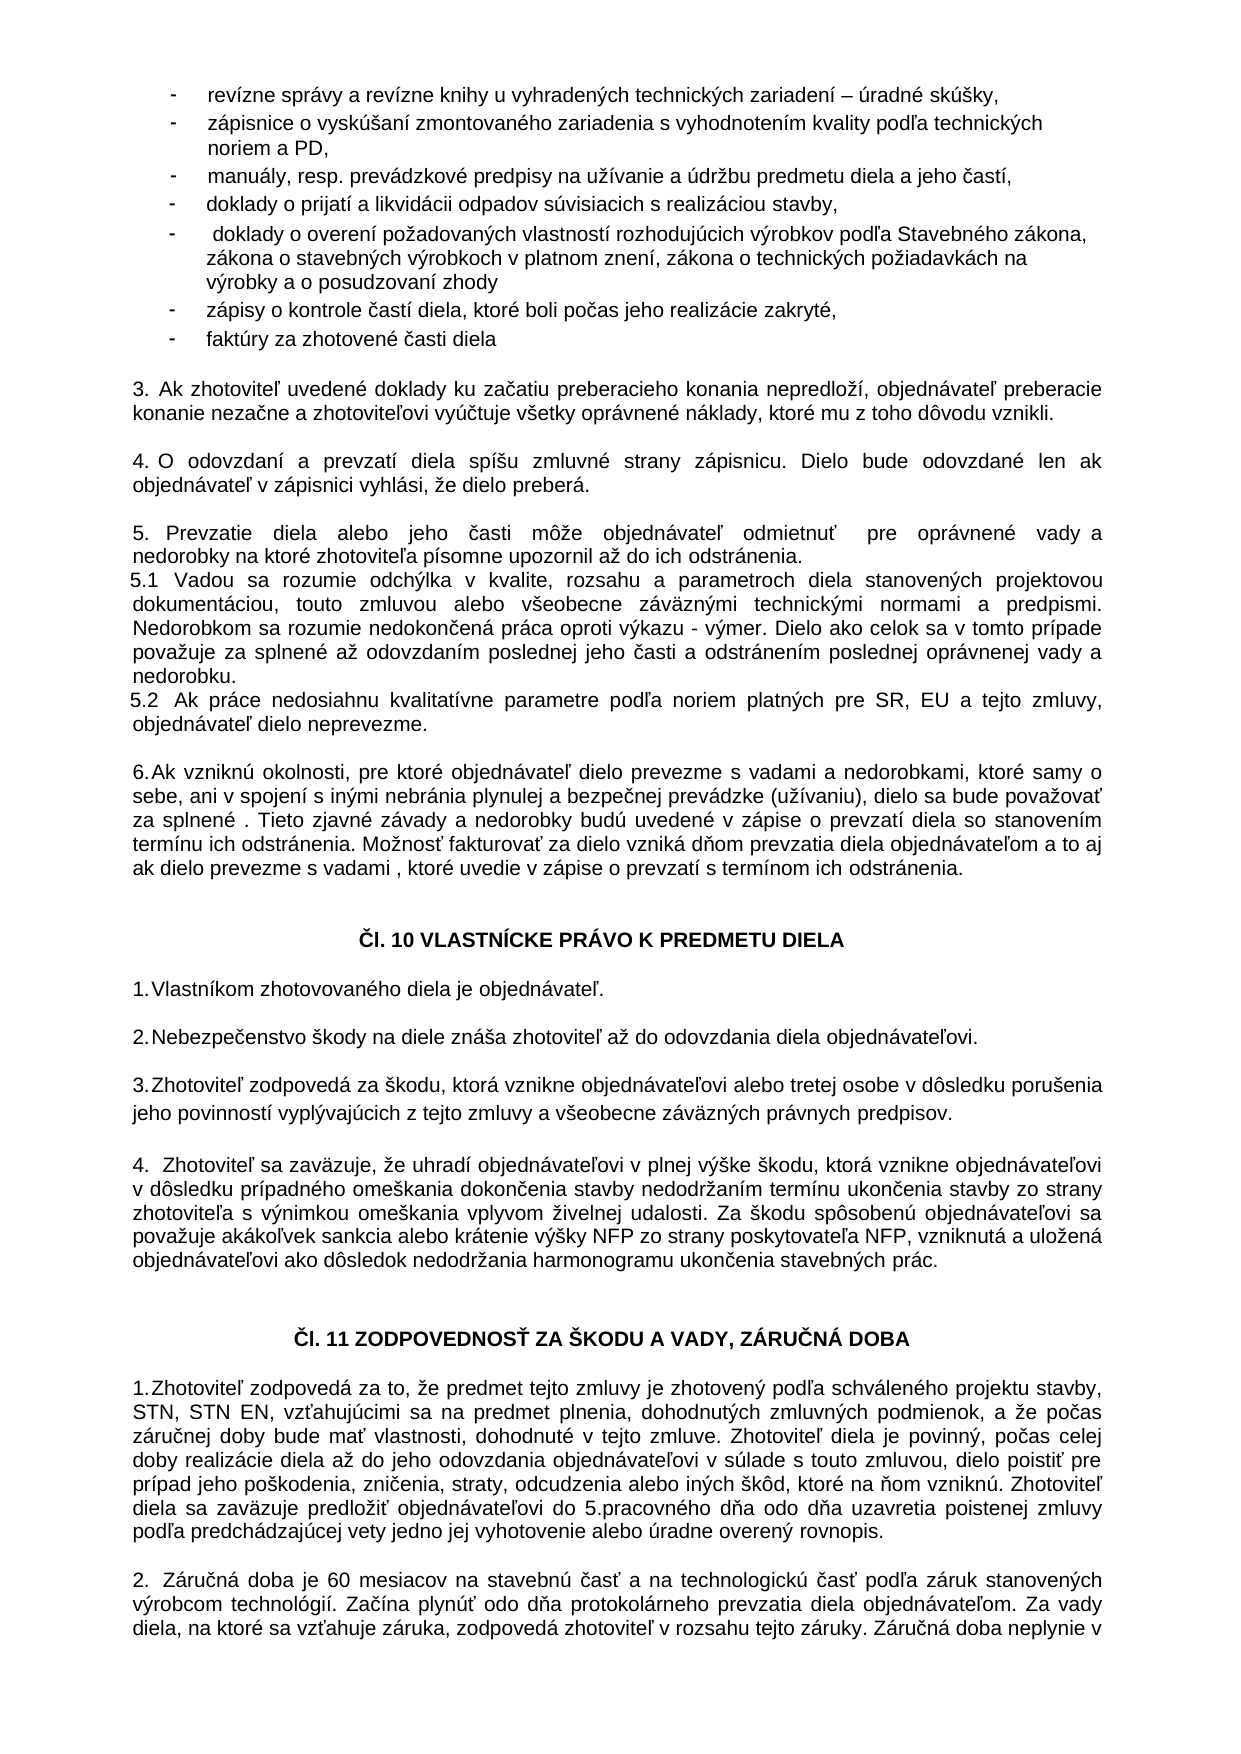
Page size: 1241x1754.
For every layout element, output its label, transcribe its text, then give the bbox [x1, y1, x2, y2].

text Čl. 11 ZODPOVEDNOSŤ ZA ŠKODU A VADY, ZÁRUČNÁ DOBA [100, 1327, 1104, 1351]
list faktúry za zhotovené časti diela [168, 323, 1104, 352]
list Prevzatie diela alebo jeho časti môže objednávateľ odmietnuť pre oprávnené vady a nedorobky na ktoré zhotoviteľa písomne upozornil až do ich odstránenia. [132, 520, 1104, 568]
list Ak vzniknú okolnosti, pre ktoré objednávateľ dielo prevezme s vadami a nedorobkami, ktoré samy o sebe, ani v spojení s inými nebránia plynulej a bezpečnej prevádzke (užívaniu), dielo sa bude považovať za splnené . Tieto zjavné závady a nedorobky budú uvedené v zápise o prevzatí diela so stanovením termínu ich odstránenia. Možnosť fakturovať za dielo vzniká dňom prevzatia diela objednávateľom a to aj ak dielo prevezme s vadami , ktoré uvedie v zápise o prevzatí s termínom ich odstránenia. [132, 760, 1104, 880]
list doklady o prijatí a likvidácii odpadov súvisiacich s realizáciou stavby, [168, 189, 1104, 217]
list Zhotoviteľ sa zaväzuje, že uhradí objednávateľovi v plnej výške škodu, ktorá vznikne objednávateľovi v dôsledku prípadného omeškania dokončenia stavby nedodržaním termínu ukončenia stavby zo strany zhotoviteľa s výnimkou omeškania vplyvom živelnej udalosti. Za škodu spôsobenú objednávateľovi sa považuje akákoľvek sankcia alebo krátenie výšky NFP zo strany poskytovateľa NFP, vzniknutá a uložená objednávateľovi ako dôsledok nedodržania harmonogramu ukončenia stavebných prác. [132, 1152, 1104, 1272]
list zápisnice o vyskúšaní zmontovaného zariadenia s vyhodnotením kvality podľa technických noriem a PD, [170, 108, 1104, 160]
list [132, 1568, 1104, 1640]
list revízne správy a revízne knihy u vyhradených technických zariadení – úradné skúšky, [170, 79, 1104, 108]
list Ak zhotoviteľ uvedené doklady ku začatiu preberacieho konania nepredloží, objednávateľ preberacie konanie nezačne a zhotoviteľovi vyúčtuje všetky oprávnené náklady, ktoré mu z toho dôvodu vznikli. [132, 377, 1104, 424]
list Nebezpečenstvo škody na diele znáša zhotoviteľ až do odovzdania diela objednávateľovi. [132, 1024, 1104, 1048]
list Vadou sa rozumie odchýlka v kvalite, rozsahu a parametroch diela stanovených projektovou dokumentáciou, touto zmluvou alebo všeobecne záväznými technickými normami a predpismi. Nedorobkom sa rozumie nedokončená práca oproti výkazu - výmer. Dielo ako celok sa v tomto prípade považuje za splnené až odovzdaním poslednej jeho časti a odstránením poslednej oprávnenej vady a nedorobku. [129, 568, 1104, 688]
list Zhotoviteľ zodpovedá za škodu, ktorá vznikne objednávateľovi alebo tretej osobe v dôsledku porušenia jeho povinností vyplývajúcich z tejto zmluvy a všeobecne záväzných právnych predpisov. [132, 1073, 1104, 1124]
list zápisy o kontrole častí diela, ktoré boli počas jeho realizácie zakryté, [168, 294, 1104, 323]
list O odovzdaní a prevzatí diela spíšu zmluvné strany zápisnicu. Dielo bude odovzdané len ak objednávateľ v zápisnici vyhlási, že dielo preberá. [132, 448, 1104, 496]
list Vlastníkom zhotovovaného diela je objednávateľ. [132, 977, 1104, 1001]
list Ak práce nedosiahnu kvalitatívne parametre podľa noriem platných pre SR, EU a tejto zmluvy, objednávateľ dielo neprevezme. [129, 688, 1104, 736]
text Čl. 10 VLASTNÍCKE PRÁVO K PREDMETU DIELA [100, 928, 1104, 952]
list manuály, resp. prevádzkové predpisy na užívanie a údržbu predmetu diela a jeho častí, [170, 160, 1104, 189]
list doklady o overení požadovaných vlastností rozhodujúcich výrobkov podľa Stavebného zákona, zákona o stavebných výrobkoch v platnom znení, zákona o technických požiadavkách na výrobky a o posudzovaní zhody [168, 217, 1104, 294]
list Zhotoviteľ zodpovedá za to, že predmet tejto zmluvy je zhotovený podľa schváleného projektu stavby, STN, STN EN, vzťahujúcimi sa na predmet plnenia, dohodnutých zmluvných podmienok, a že počas záručnej doby bude mať vlastnosti, dohodnuté v tejto zmluve. Zhotoviteľ diela je povinný, počas celej doby realizácie diela až do jeho odovzdania objednávateľovi v súlade s touto zmluvou, dielo poistiť pre prípad jeho poškodenia, zničenia, straty, odcudzenia alebo iných škôd, ktoré na ňom vzniknú. Zhotoviteľ diela sa zaväzuje predložiť objednávateľovi do 5.pracovného dňa odo dňa uzavretia poistenej zmluvy podľa predchádzajúcej vety jedno jej vyhotovenie alebo úradne overený rovnopis. [132, 1376, 1104, 1543]
